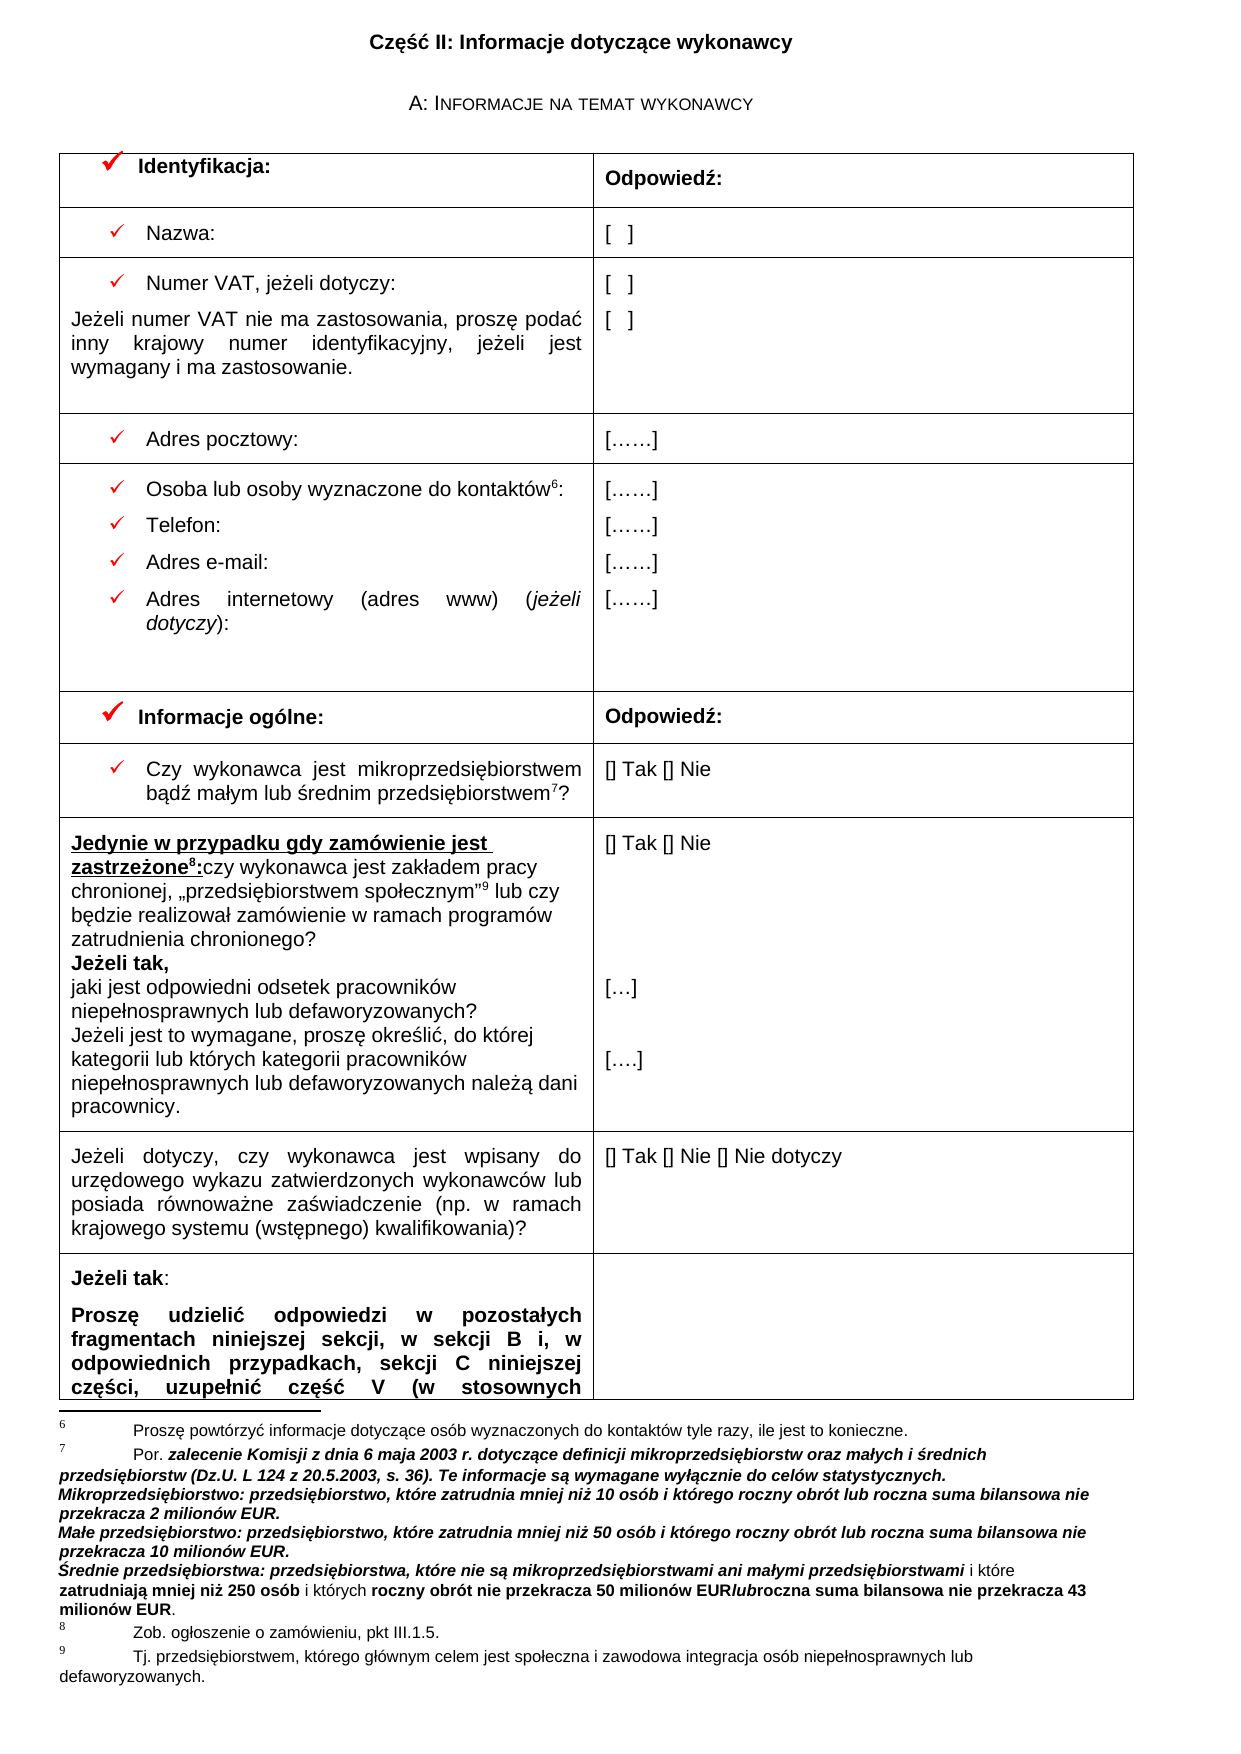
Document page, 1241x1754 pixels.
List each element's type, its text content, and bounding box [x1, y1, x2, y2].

text A: Informacje na temat wykonawcy [59, 91, 1103, 115]
table_cell Odpowiedź: [594, 692, 1133, 743]
table_cell Informacje ogólne: [60, 692, 593, 743]
table_header Identyfikacja: [60, 154, 593, 207]
table_cell [] Tak [] Nie [594, 744, 1133, 817]
table_header Odpowiedź: [594, 154, 1133, 207]
table_cell [] Tak [] Nie [] Nie dotyczy [594, 1132, 1133, 1253]
table_cell [……] [594, 414, 1133, 463]
table_cell Czy wykonawca jest mikroprzedsiębiorstwem bądź małym lub średnim przedsiębiorstwem? [60, 744, 593, 817]
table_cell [60, 1254, 593, 1398]
table_cell [ ] [594, 208, 1133, 257]
table_cell Jedynie w przypadku gdy zamówienie jest zastrzeżone:czy wykonawca jest zakładem pracy chronionej, „przedsiębiorstwem społecznym” lub czy będzie realizował zamówienie w ramach programów zatrudnienia chronionego? Jeżeli tak, jaki jest odpowiedni odsetek pracowników niepełnosprawnych lub defaworyzowanych? Jeżeli jest to wymagane, proszę określić, do której kategorii lub których kategorii pracowników niepełnosprawnych lub defaworyzowanych należą dani pracownicy. [60, 818, 593, 1131]
text Część II: Informacje dotyczące wykonawcy [59, 29, 1103, 53]
table_cell [……] [……] [……] [……] [594, 464, 1133, 691]
table_cell Nazwa: [60, 208, 593, 257]
table_cell [] Tak [] Nie […] [….] [594, 818, 1133, 1131]
table_cell Numer VAT, jeżeli dotyczy: Jeżeli numer VAT nie ma zastosowania, proszę podać inny krajowy numer identyfikacyjny, jeżeli jest wymagany i ma zastosowanie. [60, 258, 593, 413]
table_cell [594, 1254, 1133, 1398]
table_cell [ ] [ ] [594, 258, 1133, 413]
table_cell Jeżeli dotyczy, czy wykonawca jest wpisany do urzędowego wykazu zatwierdzonych wykonawców lub posiada równoważne zaświadczenie (np. w ramach krajowego systemu (wstępnego) kwalifikowania)? [60, 1132, 593, 1253]
table_cell Osoba lub osoby wyznaczone do kontaktów: Telefon: Adres e-mail: Adres internetowy (adres www) (jeżeli dotyczy): [60, 464, 593, 691]
table_cell Adres pocztowy: [60, 414, 593, 463]
